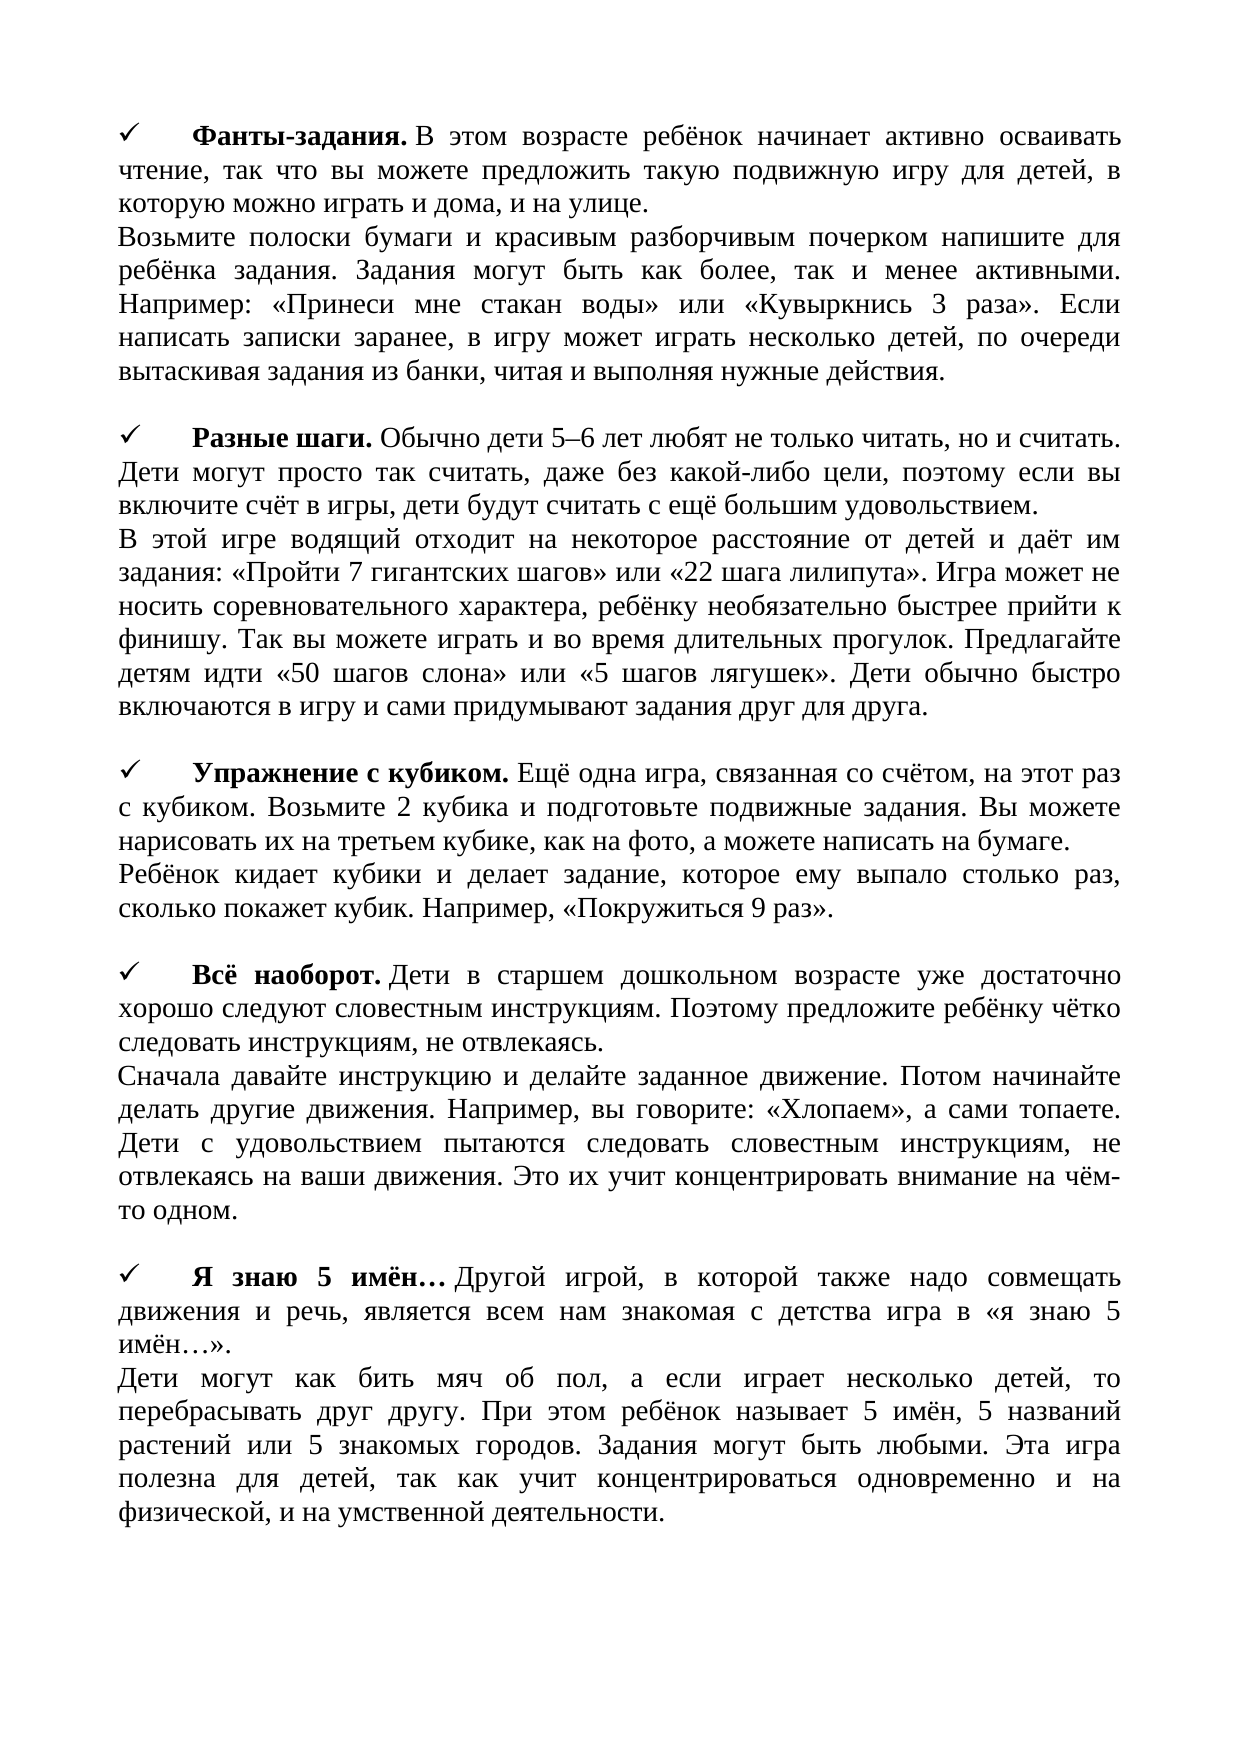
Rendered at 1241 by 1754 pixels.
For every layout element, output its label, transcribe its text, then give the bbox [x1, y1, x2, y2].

list Я знаю 5 имён… Другой игрой, в которой также надо совмещать движения и речь, является всем нам знакомая с детства игра в «я знаю 5 имён…». [117, 1259, 1122, 1360]
text В этой игре водящий отходит на некоторое расстояние от детей и даёт им задания: «Пройти 7 гигантских шагов» или «22 шага лилипута». Игра может не носить соревновательного характера, ребёнку необязательно быстрее прийти к финишу. Так вы можете играть и во время длительных прогулок. Предлагайте детям идти «50 шагов слона» или «5 шагов лягушек». Дети обычно быстро включаются в игру и сами придумывают задания друг для друга. [118, 521, 1122, 722]
list Упражнение с кубиком. Ещё одна игра, связанная со счётом, на этот раз с кубиком. Возьмите 2 кубика и подготовьте подвижные задания. Вы можете нарисовать их на третьем кубике, как на фото, а можете написать на бумаге. [118, 756, 1122, 856]
text Ребёнок кидает кубики и делает задание, которое ему выпало столько раз, сколько покажет кубик. Например, «Покружиться 9 раз». [118, 856, 1122, 923]
list Разные шаги. Обычно дети 5–6 лет любят не только читать, но и считать. Дети могут просто так считать, даже без какой-либо цели, поэтому если вы включите счёт в игры, дети будут считать с ещё большим удовольствием. [118, 420, 1122, 521]
text Дети могут как бить мяч об пол, а если играет несколько детей, то перебрасывать друг другу. При этом ребёнок называет 5 имён, 5 названий растений или 5 знакомых городов. Задания могут быть любыми. Эта игра полезна для детей, так как учит концентрироваться одновременно и на физической, и на умственной деятельности. [117, 1360, 1122, 1527]
text Сначала давайте инструкцию и делайте заданное движение. Потом начинайте делать другие движения. Например, вы говорите: «Хлопаем», а сами топаете. Дети с удовольствием пытаются следовать словестным инструкциям, не отвлекаясь на ваши движения. Это их учит концентрировать внимание на чём-то одном. [117, 1058, 1122, 1225]
list Всё наоборот. Дети в старшем дошкольном возрасте уже достаточно хорошо следуют словестным инструкциям. Поэтому предложите ребёнку чётко следовать инструкциям, не отвлекаясь. [117, 957, 1122, 1058]
text Возьмите полоски бумаги и красивым разборчивым почерком напишите для ребёнка задания. Задания могут быть как более, так и менее активными. Например: «Принеси мне стакан воды» или «Кувыркнись 3 раза». Если написать записки заранее, в игру может играть несколько детей, по очереди вытаскивая задания из банки, читая и выполняя нужные действия. [117, 219, 1122, 387]
list Фанты-задания. В этом возрасте ребёнок начинает активно осваивать чтение, так что вы можете предложить такую подвижную игру для детей, в которую можно играть и дома, и на улице. [117, 118, 1122, 219]
